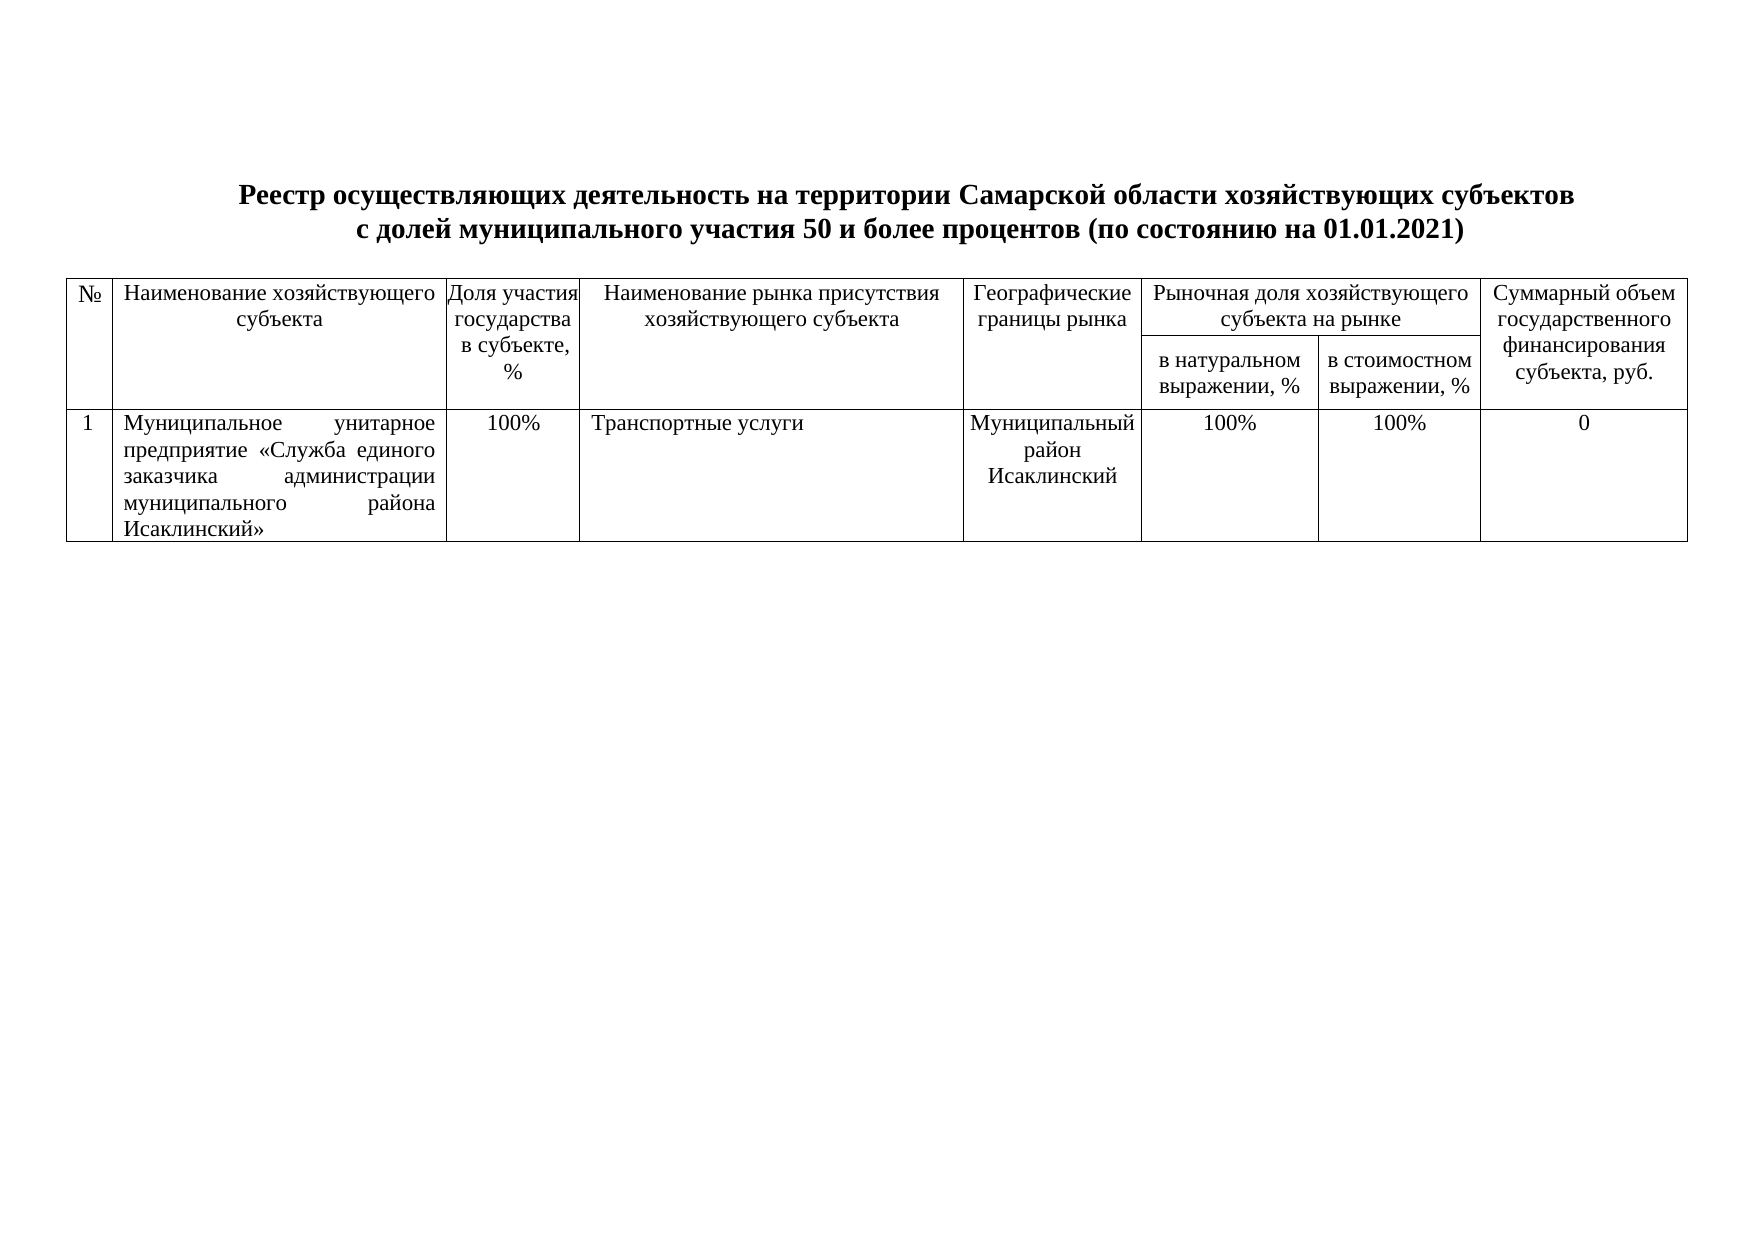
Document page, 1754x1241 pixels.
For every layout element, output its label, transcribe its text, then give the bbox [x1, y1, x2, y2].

table_header Суммарный объем государственного финансирования субъекта, руб. [1481, 279, 1687, 408]
table_cell 100% [1319, 410, 1480, 541]
table_header № [67, 279, 112, 408]
table_cell 100% [447, 410, 579, 541]
table_cell 1 [67, 410, 112, 541]
table_cell Муниципальный район Исаклинский [964, 410, 1141, 541]
table_header Наименование рынка присутствия хозяйствующего субъекта [580, 279, 963, 408]
table_cell в стоимостном выражении, % [1319, 336, 1480, 408]
table_header Наименование хозяйствующего субъекта [113, 279, 446, 408]
table_cell 0 [1481, 410, 1687, 541]
table_cell 100% [1142, 410, 1318, 541]
table_header Географические границы рынка [964, 279, 1141, 408]
table_cell Транспортные услуги [580, 410, 963, 541]
table_header Рыночная доля хозяйствующего субъекта на рынке [1142, 279, 1480, 334]
table_cell в натуральном выражении, % [1142, 336, 1318, 408]
text с долей муниципального участия 50 и более процентов (по состоянию на 01.01.2021) [118, 211, 1636, 244]
table_header Доля участия государства в субъекте, % [447, 279, 579, 408]
text Реестр осуществляющих деятельность на территории Самарской области хозяйствующих субъектов [118, 177, 1636, 211]
table_cell Муниципальное унитарное предприятие «Служба единого заказчика администрации муниципального района Исаклинский» [113, 410, 446, 541]
